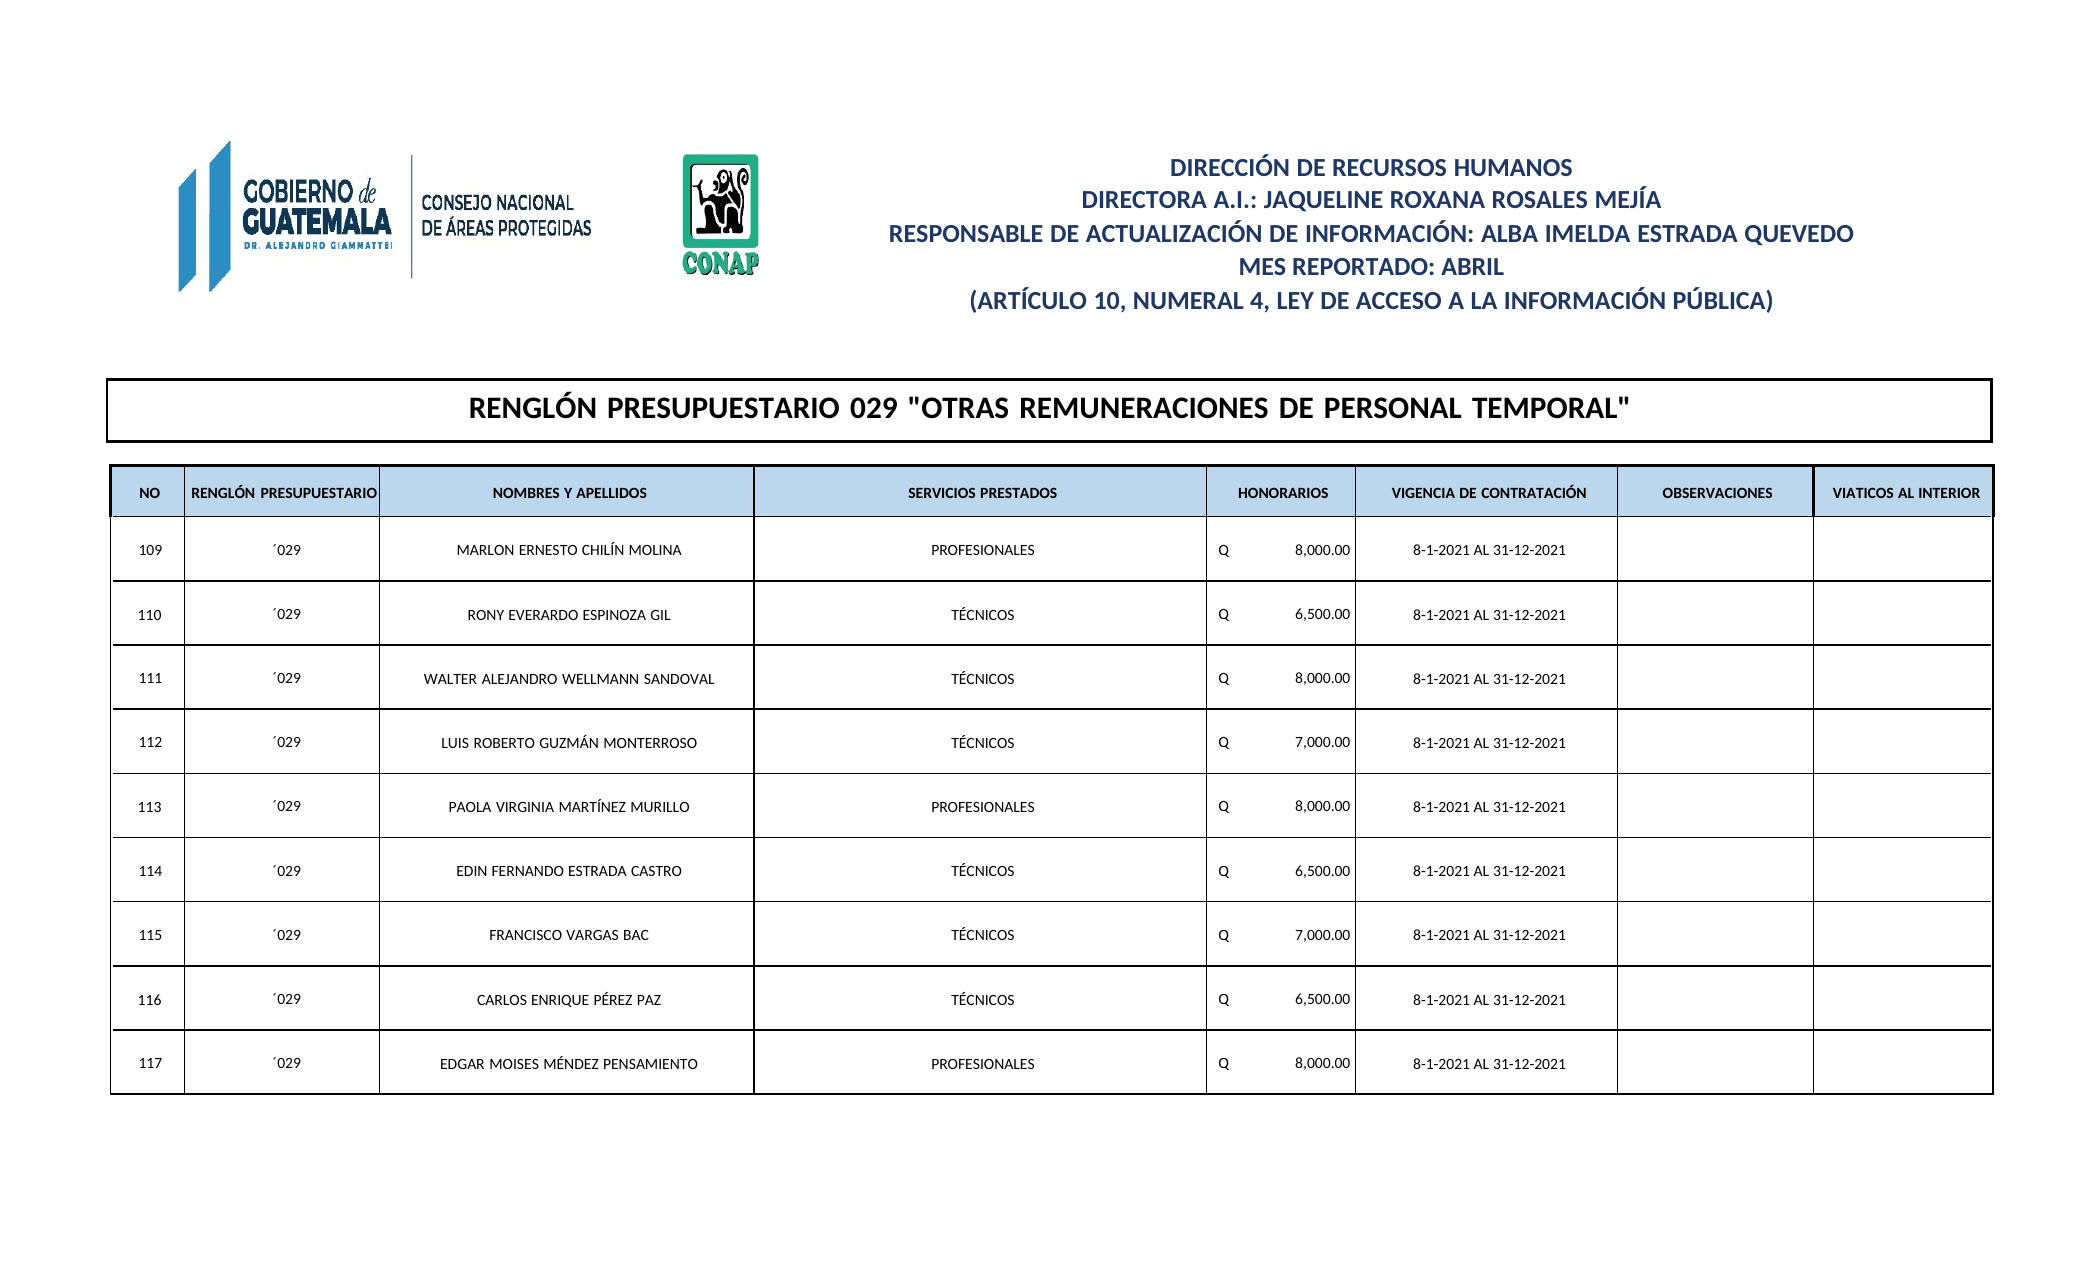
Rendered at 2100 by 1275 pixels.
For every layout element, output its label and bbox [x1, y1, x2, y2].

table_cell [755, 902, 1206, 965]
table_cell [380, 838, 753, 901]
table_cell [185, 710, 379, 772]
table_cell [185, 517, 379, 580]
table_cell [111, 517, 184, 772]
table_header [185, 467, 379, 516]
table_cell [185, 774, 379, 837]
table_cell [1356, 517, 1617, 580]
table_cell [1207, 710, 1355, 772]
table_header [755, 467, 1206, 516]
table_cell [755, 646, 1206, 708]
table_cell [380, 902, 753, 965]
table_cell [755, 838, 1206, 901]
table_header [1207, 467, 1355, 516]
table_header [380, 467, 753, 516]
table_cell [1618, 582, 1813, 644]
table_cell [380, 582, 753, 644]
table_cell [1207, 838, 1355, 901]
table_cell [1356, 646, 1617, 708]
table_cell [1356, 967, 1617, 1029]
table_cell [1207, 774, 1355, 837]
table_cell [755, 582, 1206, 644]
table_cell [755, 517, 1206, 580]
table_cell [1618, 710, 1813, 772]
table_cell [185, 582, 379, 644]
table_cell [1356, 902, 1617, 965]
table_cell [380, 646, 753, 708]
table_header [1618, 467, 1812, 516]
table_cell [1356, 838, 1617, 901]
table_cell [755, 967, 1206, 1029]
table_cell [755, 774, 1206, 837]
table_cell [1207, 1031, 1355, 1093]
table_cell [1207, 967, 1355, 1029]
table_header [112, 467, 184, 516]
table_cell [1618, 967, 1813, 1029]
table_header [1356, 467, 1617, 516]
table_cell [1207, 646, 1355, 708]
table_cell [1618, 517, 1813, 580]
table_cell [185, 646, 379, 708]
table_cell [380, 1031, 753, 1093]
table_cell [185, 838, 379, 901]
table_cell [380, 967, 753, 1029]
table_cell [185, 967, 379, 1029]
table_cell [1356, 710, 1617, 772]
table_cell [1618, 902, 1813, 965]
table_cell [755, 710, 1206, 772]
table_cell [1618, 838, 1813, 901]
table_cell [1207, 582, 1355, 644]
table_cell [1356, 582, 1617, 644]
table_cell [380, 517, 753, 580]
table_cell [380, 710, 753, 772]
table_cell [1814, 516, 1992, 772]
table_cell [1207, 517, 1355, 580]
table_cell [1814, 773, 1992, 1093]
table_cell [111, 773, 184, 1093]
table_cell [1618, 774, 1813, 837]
picture [178, 141, 759, 292]
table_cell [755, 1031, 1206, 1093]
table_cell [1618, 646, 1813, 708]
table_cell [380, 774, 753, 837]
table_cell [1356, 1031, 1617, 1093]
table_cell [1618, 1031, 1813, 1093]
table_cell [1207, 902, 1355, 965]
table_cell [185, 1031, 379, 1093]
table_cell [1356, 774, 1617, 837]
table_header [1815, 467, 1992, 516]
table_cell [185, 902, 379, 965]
